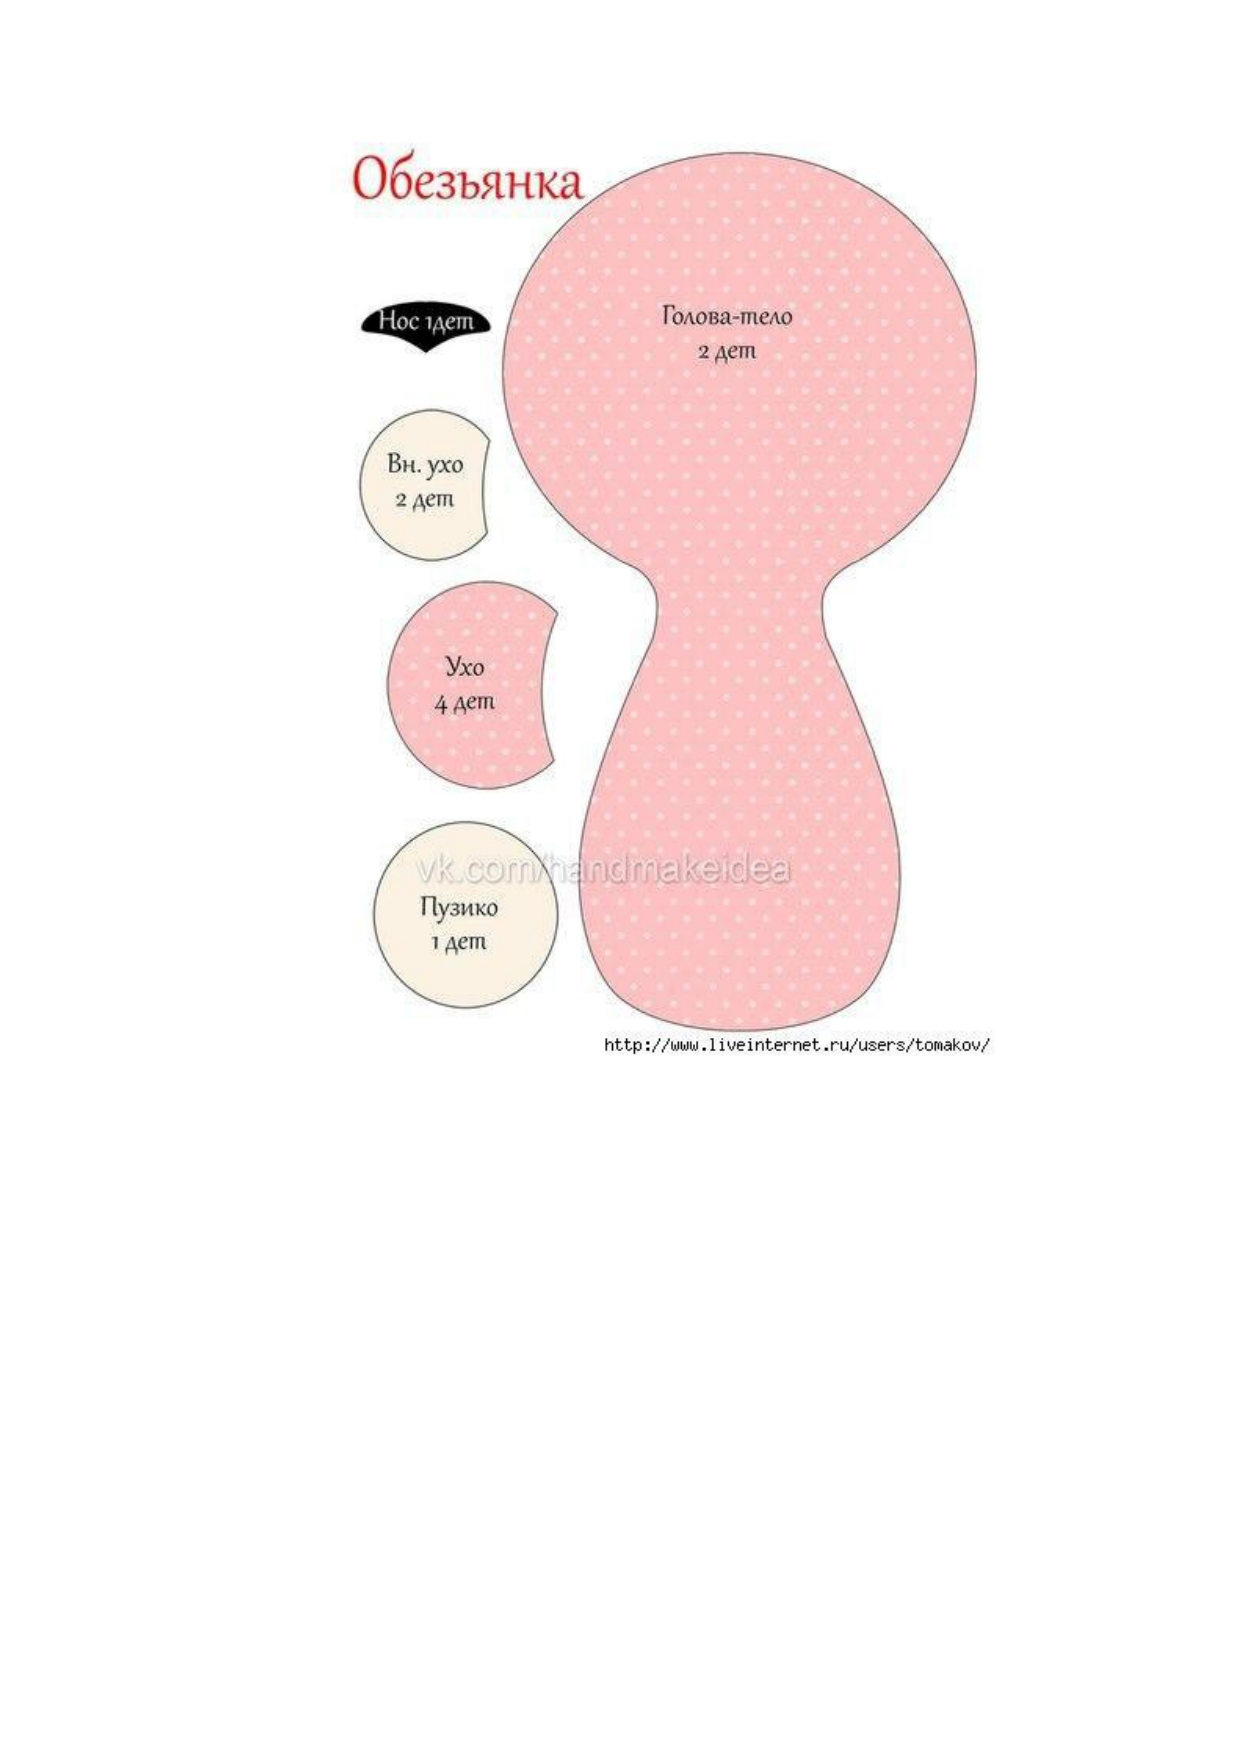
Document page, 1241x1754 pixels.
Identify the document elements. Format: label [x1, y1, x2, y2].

picture [330, 118, 998, 1062]
